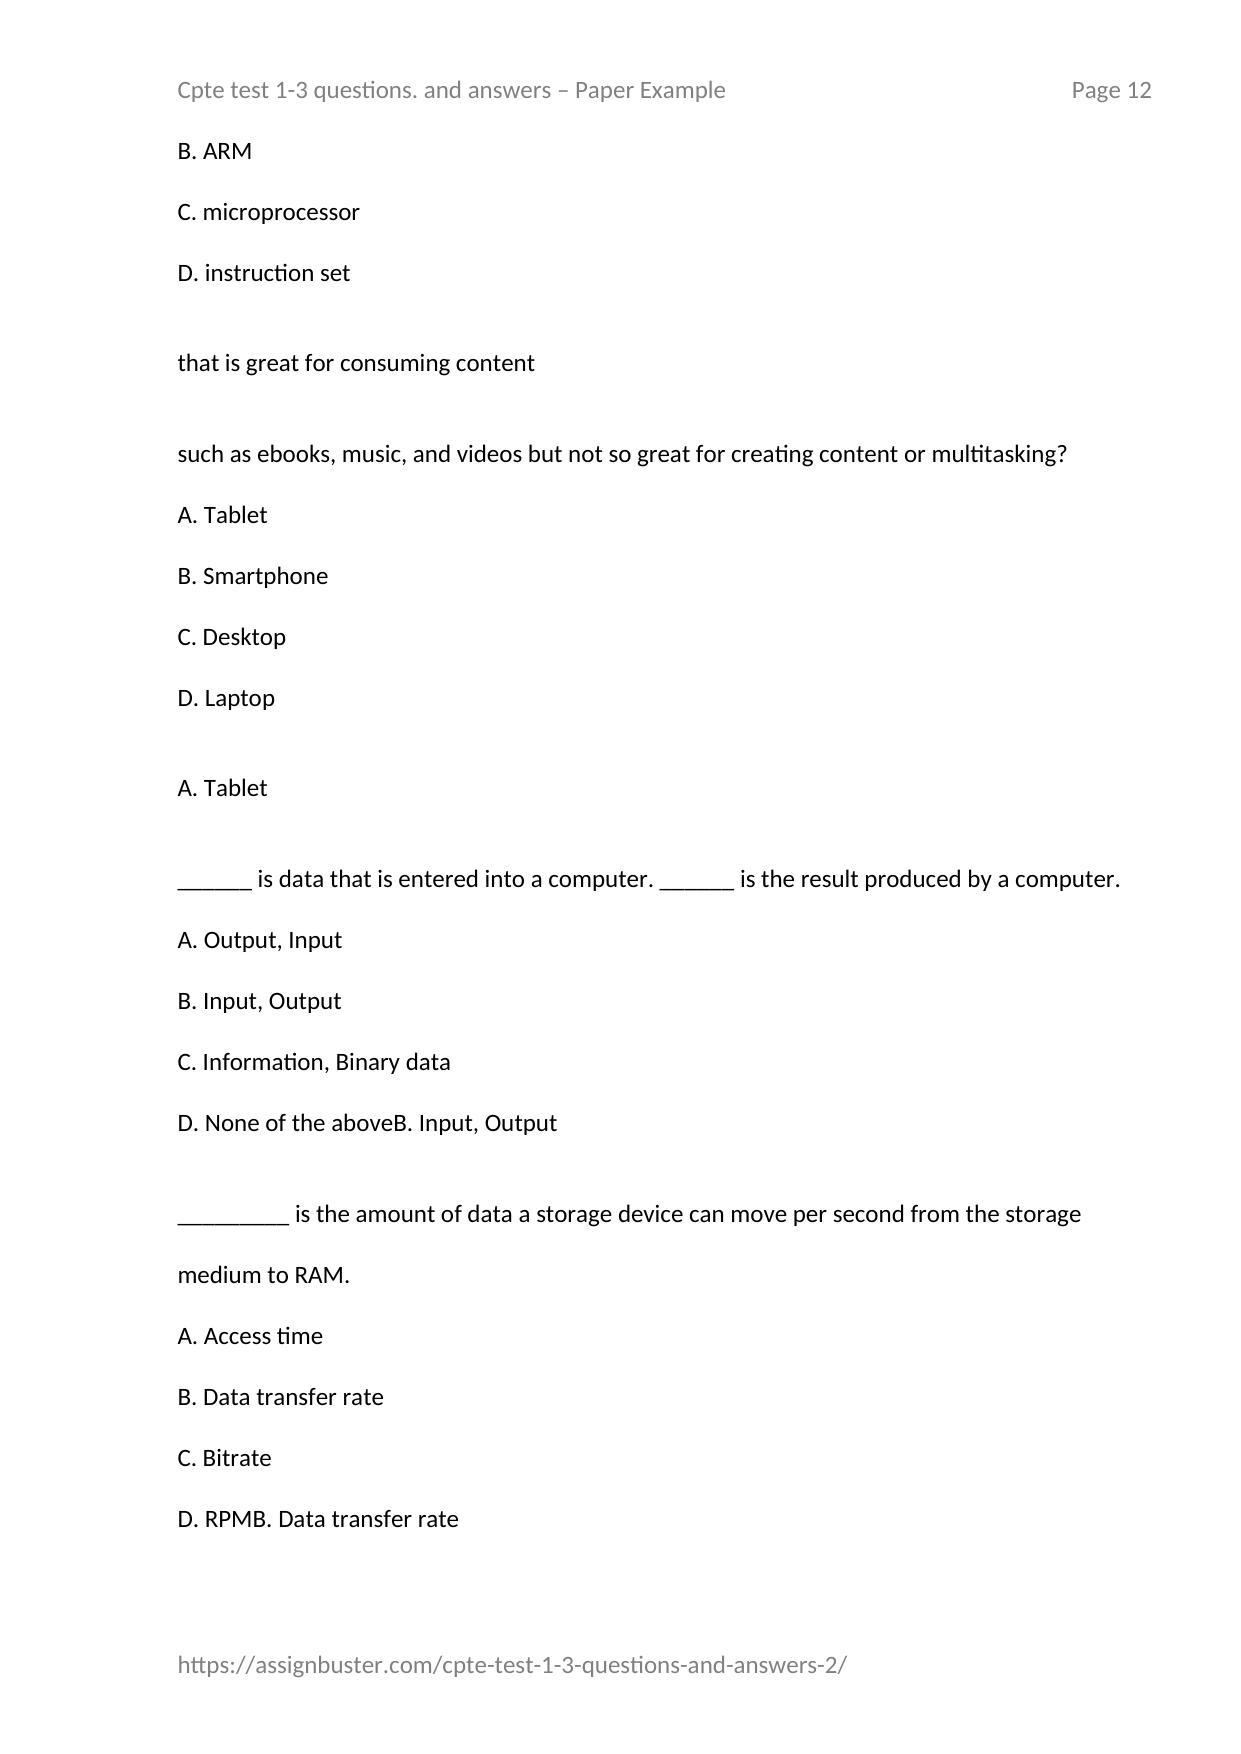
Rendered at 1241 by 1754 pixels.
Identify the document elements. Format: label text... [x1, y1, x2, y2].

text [177, 135, 1152, 287]
text _________ is the amount of data a storage device can move per second from the storage medium to RAM. A. Access time B. Data transfer rate C. Bitrate D. RPMB. Data transfer rate [177, 1198, 1152, 1533]
text that is great for consuming content [177, 347, 1152, 378]
text ______ is data that is entered into a computer. ______ is the result produced by a computer. A. Output, Input B. Input, Output C. Information, Binary data D. None of the aboveB. Input, Output [177, 863, 1152, 1138]
text such as ebooks, music, and videos but not so great for creating content or multitasking? A. Tablet B. Smartphone C. Desktop D. Laptop [177, 438, 1152, 713]
text A. Tablet [177, 773, 1152, 803]
